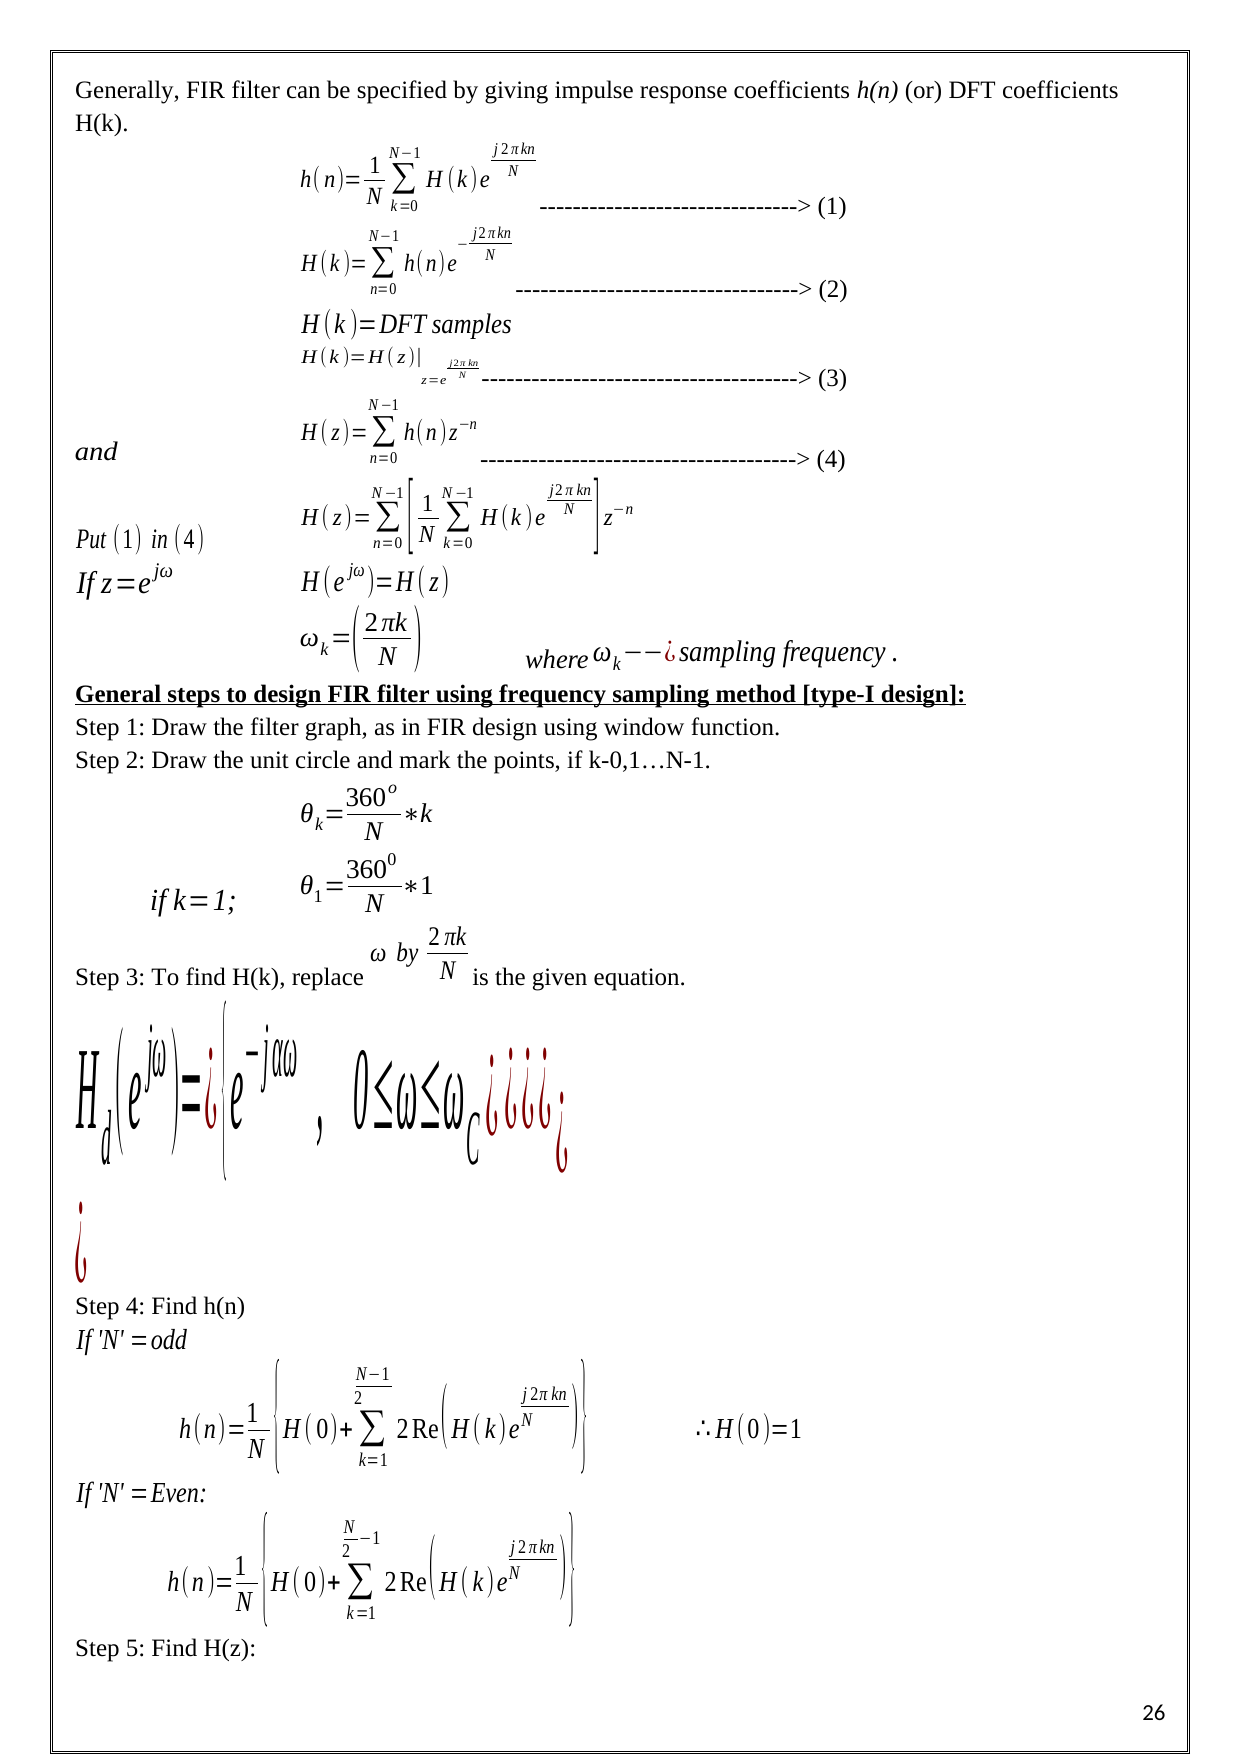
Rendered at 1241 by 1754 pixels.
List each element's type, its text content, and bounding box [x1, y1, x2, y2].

text --------------------------------------> (4) [75, 396, 1165, 472]
text Generally, FIR filter can be specified by giving impulse response coefficients h(n) (or) DFT coefficients H(k). [75, 75, 1165, 137]
text Step 3: To find H(k), replace is the given equation. [75, 922, 1165, 991]
text Step 2: Draw the unit circle and mark the points, if k-0,1…N-1. [75, 745, 1165, 774]
text Step 1: Draw the filter graph, as in FIR design using window function. [75, 712, 1165, 741]
text -------------------------------> (1) [225, 141, 1165, 220]
text --------------------------------------> (3) [225, 346, 1165, 392]
text General steps to design FIR filter using frequency sampling method [type-I design]: [75, 679, 1165, 708]
text Step 4: Find h(n) [75, 1291, 1165, 1320]
text ----------------------------------> (2) [225, 224, 1165, 303]
text Step 5: Find H(z): [75, 1633, 1165, 1661]
